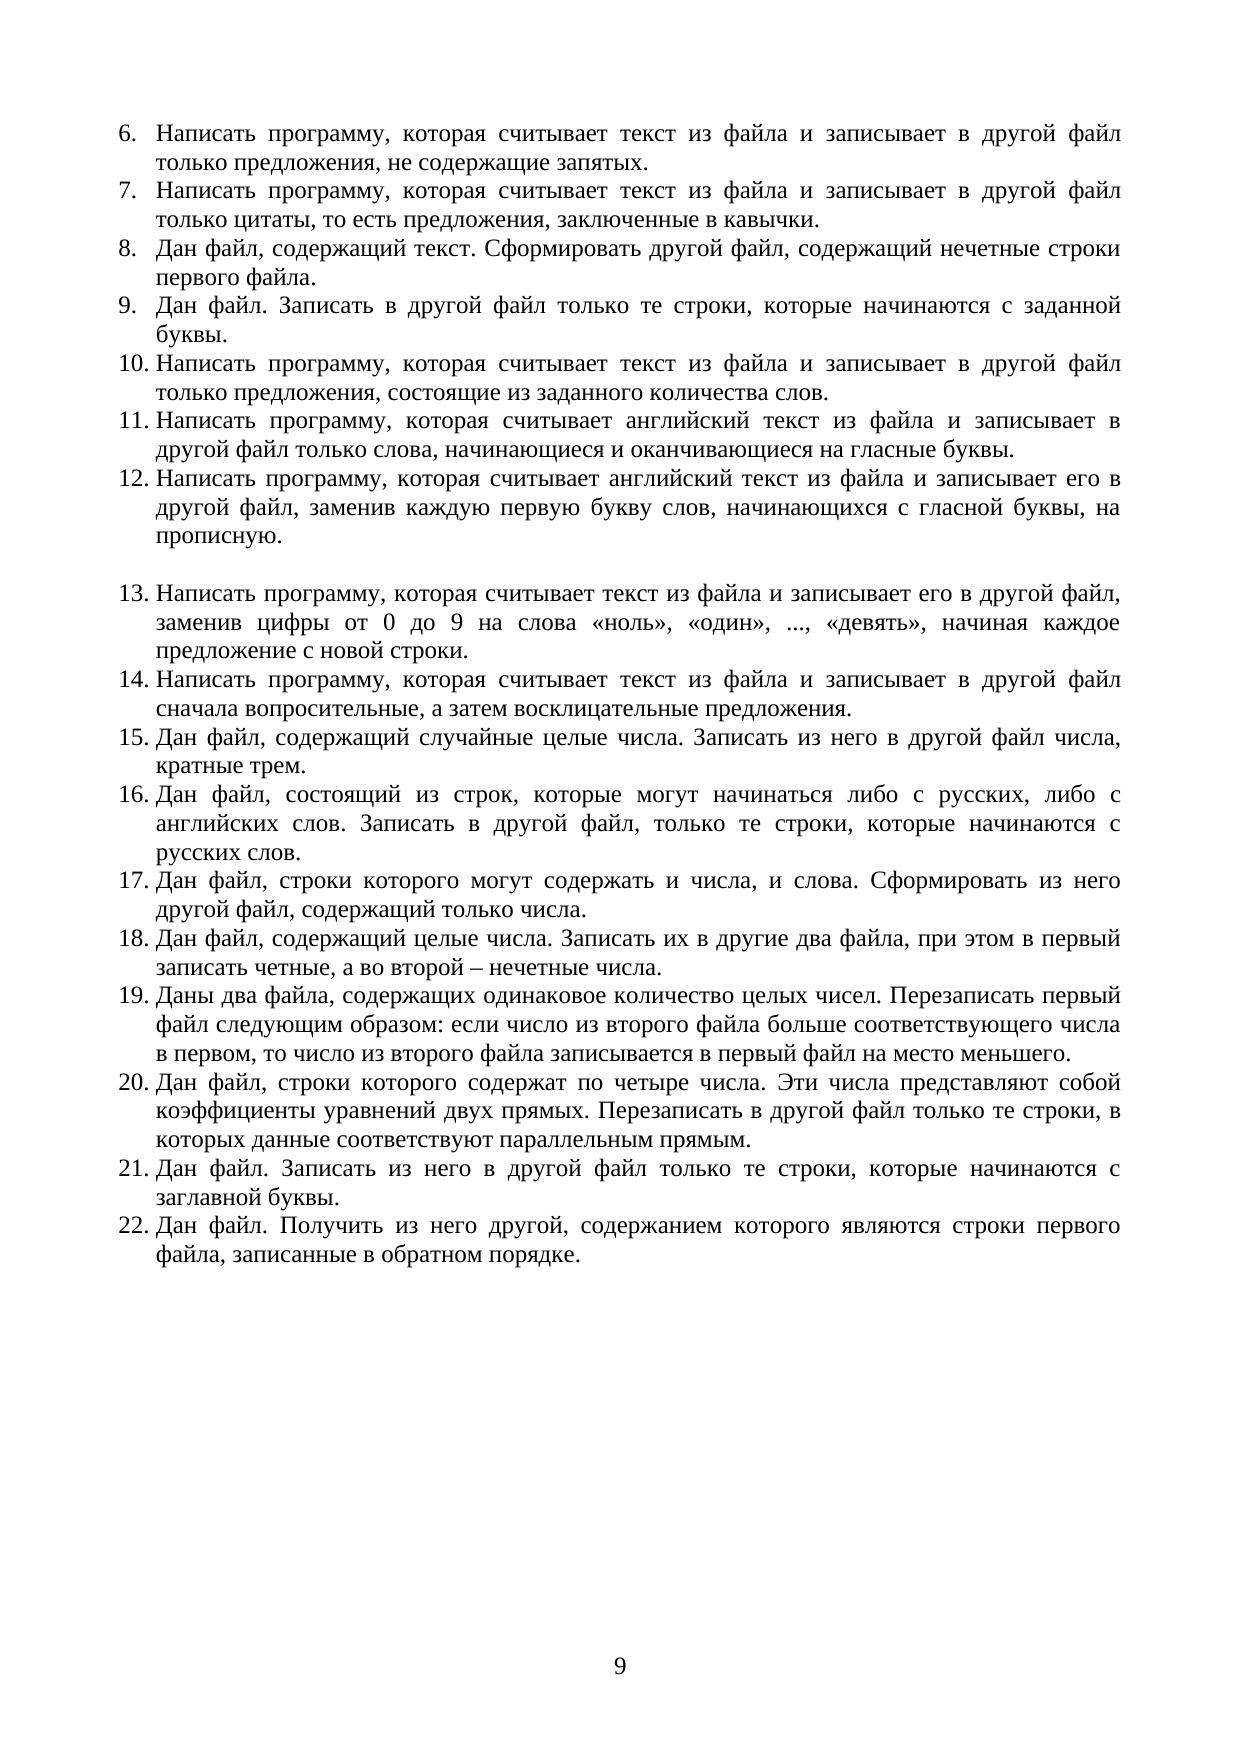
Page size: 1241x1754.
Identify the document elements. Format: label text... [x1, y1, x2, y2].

list Написать программу, которая считывает английский текст из файла и записывает его в другой файл, заменив каждую первую букву слов, начинающихся с гласной буквы, на прописную. [118, 463, 1122, 549]
list Написать программу, которая считывает английский текст из файла и записывает в другой файл только слова, начинающиеся и оканчивающиеся на гласные буквы. [118, 406, 1122, 463]
list Дан файл, содержащий текст. Сформировать другой файл, содержащий нечетные строки первого файла. [118, 233, 1122, 291]
list Дан файл, строки которого содержат по четыре числа. Эти числа представляют собой коэффициенты уравнений двух прямых. Перезаписать в другой файл только те строки, в которых данные соответствуют параллельным прямым. [118, 1067, 1122, 1153]
list Дан файл, содержащий случайные целые числа. Записать из него в другой файл числа, кратные трем. [118, 722, 1122, 779]
list Написать программу, которая считывает текст из файла и записывает его в другой файл, заменив цифры от 0 до 9 на слова «ноль», «один», ..., «девять», начиная каждое предложение с новой строки. [118, 578, 1122, 664]
list Дан файл, содержащий целые числа. Записать их в другие два файла, при этом в первый записать четные, а во второй – нечетные числа. [118, 923, 1122, 981]
list Написать программу, которая считывает текст из файла и записывает в другой файл сначала вопросительные, а затем восклицательные предложения. [118, 664, 1122, 722]
list Написать программу, которая считывает текст из файла и записывает в другой файл только цитаты, то есть предложения, заключенные в кавычки. [118, 176, 1122, 233]
list Дан файл. Получить из него другой, содержанием которого являются строки первого файла, записанные в обратном порядке. [118, 1211, 1122, 1268]
list Дан файл. Записать из него в другой файл только те строки, которые начинаются с заглавной буквы. [118, 1153, 1122, 1211]
list Написать программу, которая считывает текст из файла и записывает в другой файл только предложения, состоящие из заданного количества слов. [118, 348, 1122, 406]
list Дан файл. Записать в другой файл только те строки, которые начинаются с заданной буквы. [118, 291, 1122, 348]
list Даны два файла, содержащих одинаковое количество целых чисел. Перезаписать первый файл следующим образом: если число из второго файла больше соответствующего числа в первом, то число из второго файла записывается в первый файл на место меньшего. [118, 981, 1122, 1067]
list Написать программу, которая считывает текст из файла и записывает в другой файл только предложения, не содержащие запятых. [118, 118, 1122, 176]
list Дан файл, состоящий из строк, которые могут начинаться либо с русских, либо с английских слов. Записать в другой файл, только те строки, которые начинаются с русских слов. [118, 779, 1122, 866]
list Дан файл, строки которого могут содержать и числа, и слова. Сформировать из него другой файл, содержащий только числа. [118, 866, 1122, 923]
